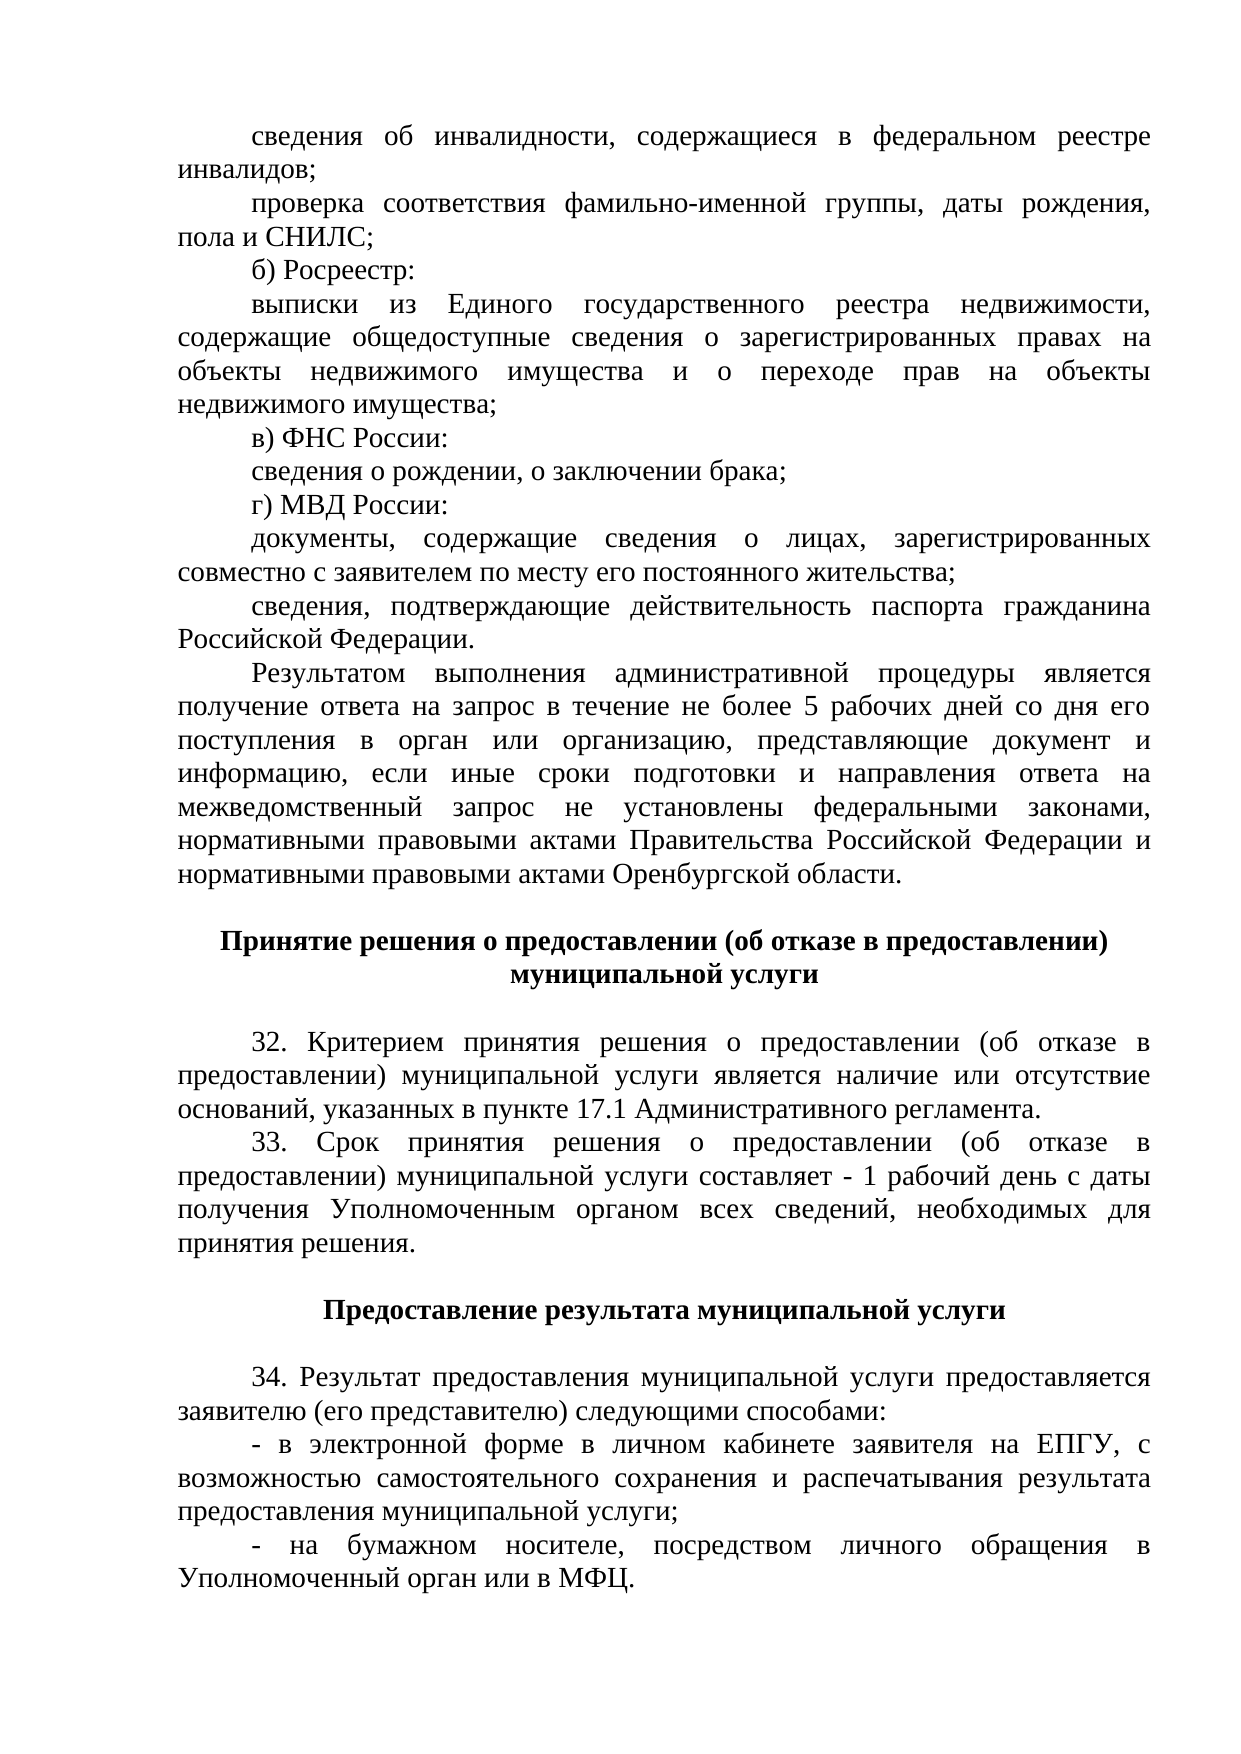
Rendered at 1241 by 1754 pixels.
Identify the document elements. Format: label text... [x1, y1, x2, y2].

text выписки из Единого государственного реестра недвижимости, содержащие общедоступные сведения о зарегистрированных правах на объекты недвижимого имущества и о переходе прав на объекты недвижимого имущества; [177, 286, 1152, 420]
text б) Росреестр: [177, 252, 1152, 286]
text проверка соответствия фамильно-именной группы, даты рождения, пола и СНИЛС; [177, 185, 1152, 252]
text Предоставление результата муниципальной услуги [177, 1292, 1152, 1326]
text - в электронной форме в личном кабинете заявителя на ЕПГУ, с возможностью самостоятельного сохранения и распечатывания результата предоставления муниципальной услуги; [177, 1426, 1152, 1527]
text сведения об инвалидности, содержащиеся в федеральном реестре инвалидов; [177, 118, 1152, 185]
text документы, содержащие сведения о лицах, зарегистрированных совместно с заявителем по месту его постоянного жительства; [177, 521, 1152, 588]
text г) МВД России: [177, 487, 1152, 521]
text 32. Критерием принятия решения о предоставлении (об отказе в предоставлении) муниципальной услуги является наличие или отсутствие оснований, указанных в пункте 17.1 Административного регламента. [177, 1024, 1152, 1124]
text 34. Результат предоставления муниципальной услуги предоставляется заявителю (его представителю) следующими способами: [177, 1359, 1152, 1426]
text - на бумажном носителе, посредством личного обращения в Уполномоченный орган или в МФЦ. [177, 1527, 1152, 1594]
text сведения о рождении, о заключении брака; [177, 453, 1152, 487]
text Результатом выполнения административной процедуры является получение ответа на запрос в течение не более 5 рабочих дней со дня его поступления в орган или организацию, представляющие документ и информацию, если иные сроки подготовки и направления ответа на межведомственный запрос не установлены федеральными законами, нормативными правовыми актами Правительства Российской Федерации и нормативными правовыми актами Оренбургской области. [177, 655, 1152, 889]
text сведения, подтверждающие действительность паспорта гражданина Российской Федерации. [177, 588, 1152, 655]
text 33. Срок принятия решения о предоставлении (об отказе в предоставлении) муниципальной услуги составляет - 1 рабочий день с даты получения Уполномоченным органом всех сведений, необходимых для принятия решения. [177, 1124, 1152, 1258]
text Принятие решения о предоставлении (об отказе в предоставлении) муниципальной услуги [177, 923, 1152, 990]
text в) ФНС России: [177, 420, 1152, 453]
